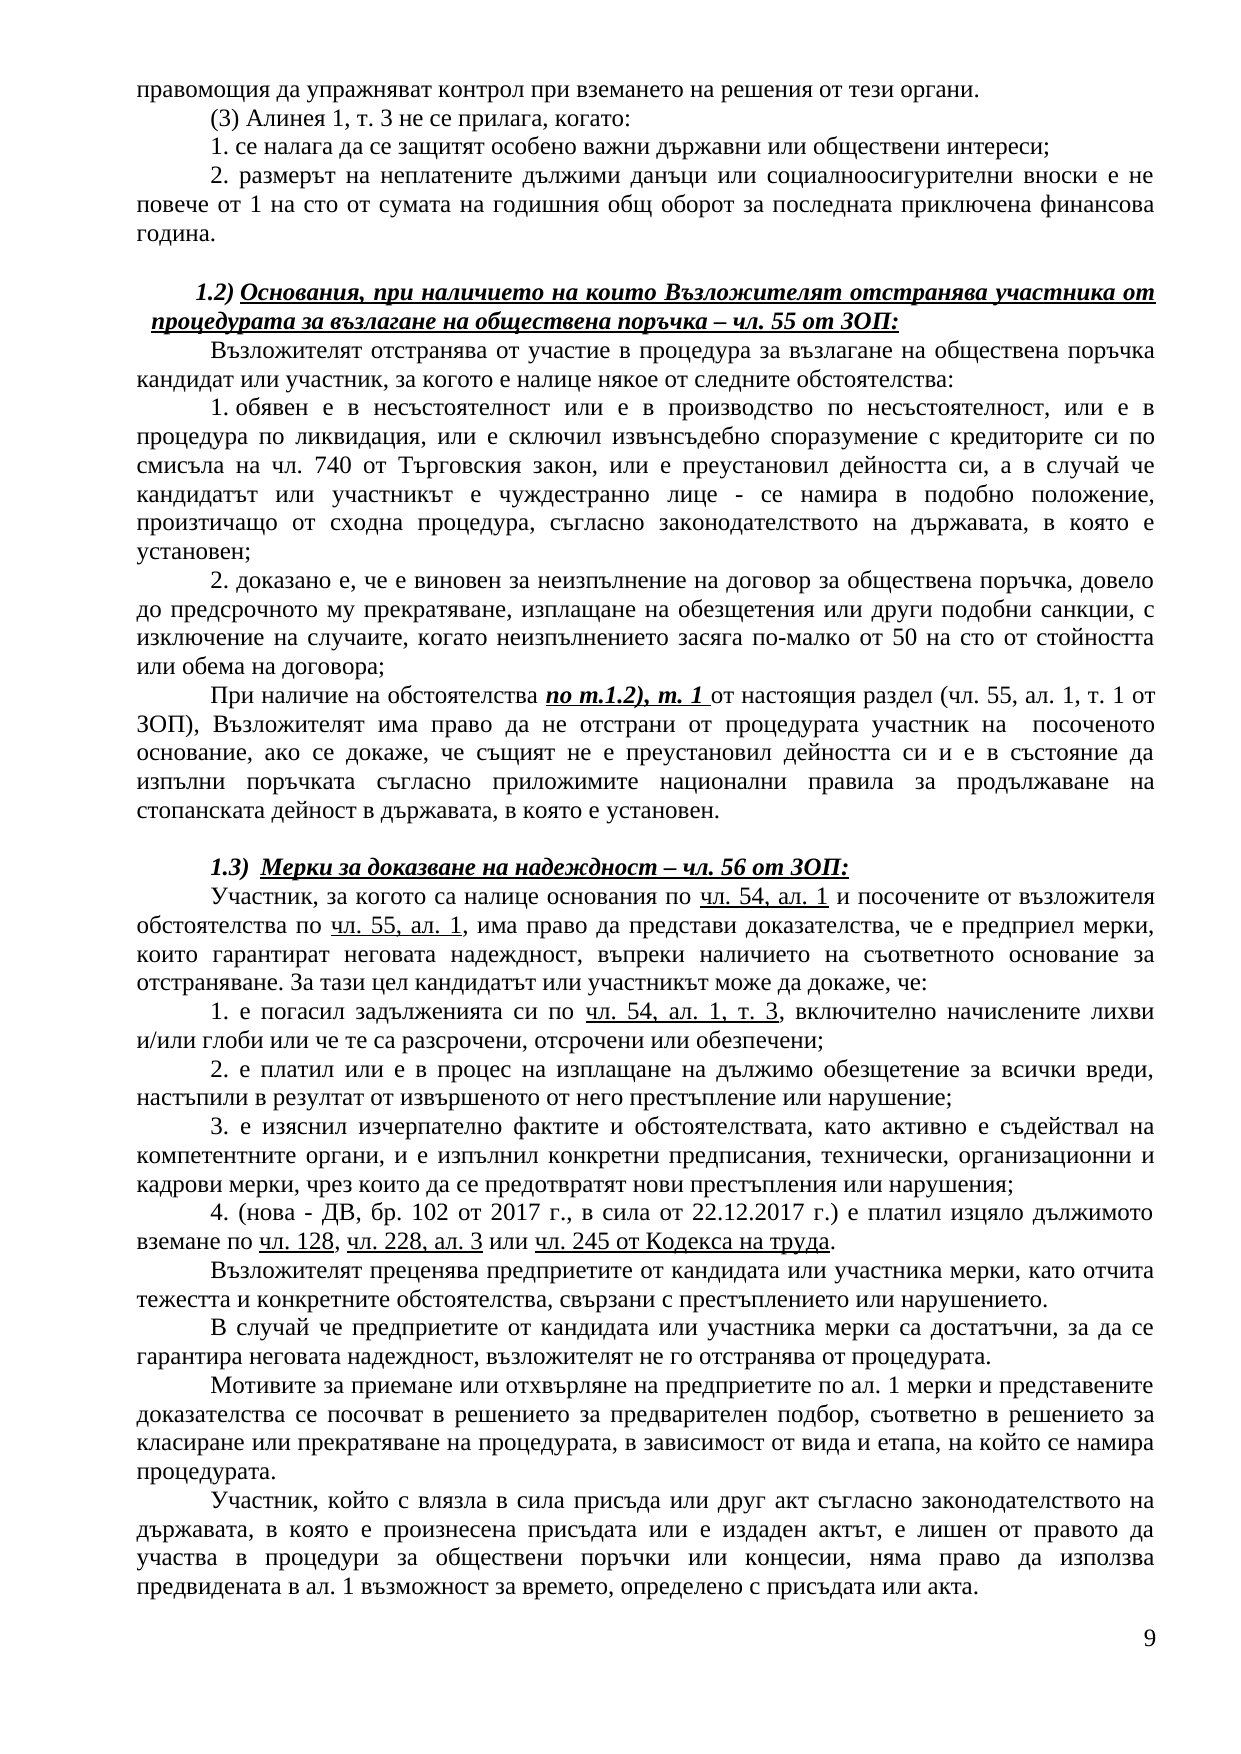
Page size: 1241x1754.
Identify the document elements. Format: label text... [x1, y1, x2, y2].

text В случай че предприетите от кандидата или участника мерки са достатъчни, за да се гарантира неговата надеждност, възложителят не го отстранява от процедурата. [136, 1312, 1155, 1370]
text При наличие на обстоятелства по т.1.2), т. 1 от настоящия раздел (чл. 55, ал. 1, т. 1 от ЗОП), Възложителят има право да не отстрани от процедурата участник на посоченото основание, ако се докаже, че същият не е преустановил дейността си и е в състояние да изпълни поръчката съгласно приложимите национални правила за продължаване на стопанската дейност в държавата, в която е установен. [136, 680, 1156, 824]
text 4. (нова - ДВ, бр. 102 от 2017 г., в сила от 22.12.2017 г.) е платил изцяло дължимото вземане по чл. 128, чл. 228, ал. 3 или чл. 245 от Кодекса на труда. [136, 1197, 1155, 1255]
list 2. размерът на неплатените дължими данъци или социалноосигурителни вноски е не повече от 1 на сто от сумата на годишния общ оборот за последната приключена финансова година. [136, 160, 1155, 246]
text Участник, за когото са налице основания по чл. 54, ал. 1 и посочените от възложителя обстоятелства по чл. 55, ал. 1, има право да представи доказателства, че е предприел мерки, които гарантират неговата надеждност, въпреки наличието на съответното основание за отстраняване. За тази цел кандидатът или участникът може да докаже, че: [136, 881, 1155, 996]
text Участник, който с влязла в сила присъда или друг акт съгласно законодателството на държавата, в която е произнесена присъдата или е издаден актът, е лишен от правото да участва в процедури за обществени поръчки или концесии, няма право да използва предвидената в ал. 1 възможност за времето, определено с присъдата или акта. [136, 1485, 1155, 1600]
text Възложителят отстранява от участие в процедура за възлагане на обществена поръчка кандидат или участник, за когото е налице някое от следните обстоятелства: [136, 335, 1156, 392]
text Възложителят преценява предприетите от кандидата или участника мерки, като отчита тежестта и конкретните обстоятелства, свързани с престъплението или нарушението. [136, 1255, 1155, 1312]
list 1. се налага да се защитят особено важни държавни или обществени интереси; [136, 131, 1155, 160]
list обявен е в несъстоятелност или е в производство по несъстоятелност, или е в процедура по ликвидация, или е сключил извънсъдебно споразумение с кредиторите си по смисъла на чл. 740 от Търговския закон, или е преустановил дейността си, а в случай че кандидатът или участникът е чуждестранно лице - се намира в подобно положение, произтичащо от сходна процедура, съгласно законодателството на държавата, в която е установен; [136, 392, 1156, 565]
subtitle Основания, при наличието на които Възложителят отстранява участника от процедурата за възлагане на обществена поръчка – чл. 55 от ЗОП: [151, 277, 1156, 335]
text 1. е погасил задълженията си по чл. 54, ал. 1, т. 3, включително начислените лихви и/или глоби или че те са разсрочени, отсрочени или обезпечени; [136, 996, 1155, 1054]
text 3. е изяснил изчерпателно фактите и обстоятелствата, като активно е съдействал на компетентните органи, и е изпълнил конкретни предписания, технически, организационни и кадрови мерки, чрез които да се предотвратят нови престъпления или нарушения; [136, 1111, 1155, 1197]
list доказано е, че е виновен за неизпълнение на договор за обществена поръчка, довело до предсрочното му прекратяване, изплащане на обезщетения или други подобни санкции, с изключение на случаите, когато неизпълнението засяга по-малко от 50 на сто от стойността или обема на договора; [136, 565, 1156, 680]
list (3) Алинея 1, т. 3 не се прилага, когато: [136, 103, 1155, 131]
text Мотивите за приемане или отхвърляне на предприетите по ал. 1 мерки и представените доказателства се посочват в решението за предварителен подбор, съответно в решението за класиране или прекратяване на процедурата, в зависимост от вида и етапа, на който се намира процедурата. [136, 1370, 1155, 1485]
text 2. е платил или е в процес на изплащане на дължимо обезщетение за всички вреди, настъпили в резултат от извършеното от него престъпление или нарушение; [136, 1054, 1155, 1111]
subtitle Мерки за доказване на надеждност – чл. 56 от ЗОП: [136, 852, 1156, 881]
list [136, 74, 1155, 103]
